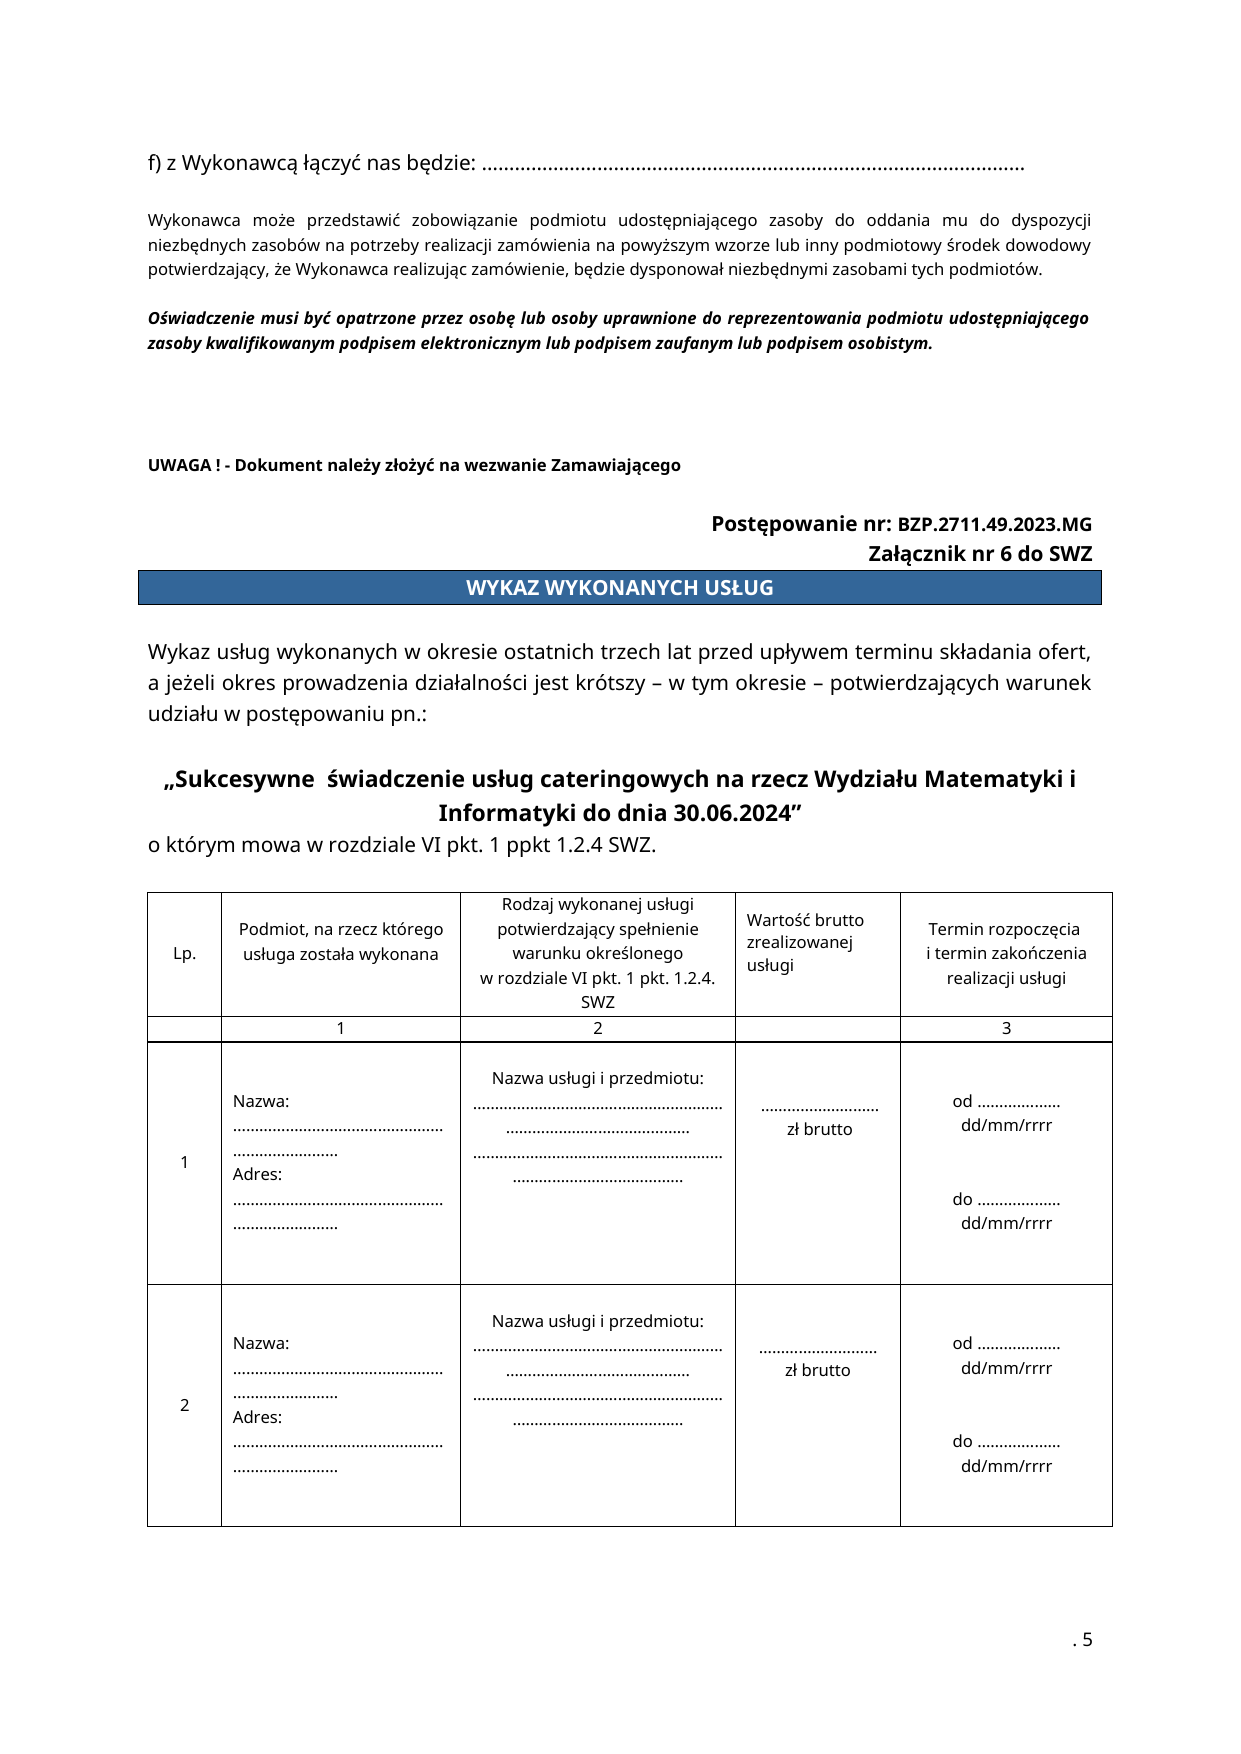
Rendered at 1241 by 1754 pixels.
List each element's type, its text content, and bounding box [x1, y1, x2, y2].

table_header Rodzaj wykonanej usługi potwierdzający spełnienie warunku określonego w rozdziale VI pkt. 1 pkt. 1.2.4. SWZ [461, 893, 735, 1016]
table_cell od ……….……… dd/mm/rrrr do ……….……… dd/mm/rrrr [901, 1043, 1112, 1284]
table_cell 3 [901, 1017, 1112, 1041]
text Oświadczenie musi być opatrzone przez osobę lub osoby uprawnione do reprezentowania podmiotu udostępniającego zasoby kwalifikowanym podpisem elektronicznym lub podpisem zaufanym lub podpisem osobistym. [148, 307, 1093, 354]
table_cell 1 [222, 1017, 460, 1041]
table_cell 1 [148, 1043, 221, 1284]
table_header Wartość brutto zrealizowanej usługi [736, 893, 900, 1016]
table_cell Nazwa usługi i przedmiotu: ……………………………………………………………………………………… …………………………………………………………………………………… [461, 1043, 735, 1284]
table_cell od ……….……… dd/mm/rrrr do ……….……… dd/mm/rrrr [901, 1285, 1112, 1526]
text Postępowanie nr: BZP.2711.49.2023.MG [148, 509, 1093, 537]
table_cell ……………………… zł brutto [736, 1043, 900, 1284]
text UWAGA ! - Dokument należy złożyć na wezwanie Zamawiającego [148, 454, 1093, 476]
table_header Podmiot, na rzecz którego usługa została wykonana [222, 893, 460, 1016]
table_cell Nazwa: ……………………………………………………………… Adres: ……………………………………………………………… [222, 1285, 460, 1526]
table_header Termin rozpoczęcia i termin zakończenia realizacji usługi [901, 893, 1112, 1016]
text o którym mowa w rozdziale VI pkt. 1 ppkt 1.2.4 SWZ. [148, 831, 1093, 859]
text „Sukcesywne świadczenie usług cateringowych na rzecz Wydziału Matematyki i Informatyki do dnia 30.06.2024” [148, 763, 1093, 828]
table_header Lp. [148, 893, 221, 1016]
text Wykonawca może przedstawić zobowiązanie podmiotu udostępniającego zasoby do oddania mu do dyspozycji niezbędnych zasobów na potrzeby realizacji zamówienia na powyższym wzorze lub inny podmiotowy środek dowodowy potwierdzający, że Wykonawca realizując zamówienie, będzie dysponował niezbędnymi zasobami tych podmiotów. [148, 209, 1093, 281]
text f) z Wykonawcą łączyć nas będzie: ……………………………………………………………………………………… [148, 148, 1093, 176]
table_cell ……………………… zł brutto [736, 1285, 900, 1526]
text Załącznik nr 6 do SWZ [148, 539, 1093, 568]
table_cell Nazwa: ……………………………………………………………… Adres: ……………………………………………………………… [222, 1043, 460, 1284]
text WYKAZ WYKONANYCH USŁUG [139, 571, 1101, 604]
table_cell [736, 1017, 900, 1041]
table_cell 2 [148, 1285, 221, 1526]
table_cell Nazwa usługi i przedmiotu: ……………………………………………………………………………………… …………………………………………………………………………………… [461, 1285, 735, 1526]
text Wykaz usług wykonanych w okresie ostatnich trzech lat przed upływem terminu składania ofert, a jeżeli okres prowadzenia działalności jest krótszy – w tym okresie – potwierdzających warunek udziału w postępowaniu pn.: [148, 637, 1093, 727]
table_cell [148, 1017, 221, 1041]
table_cell 2 [461, 1017, 735, 1041]
